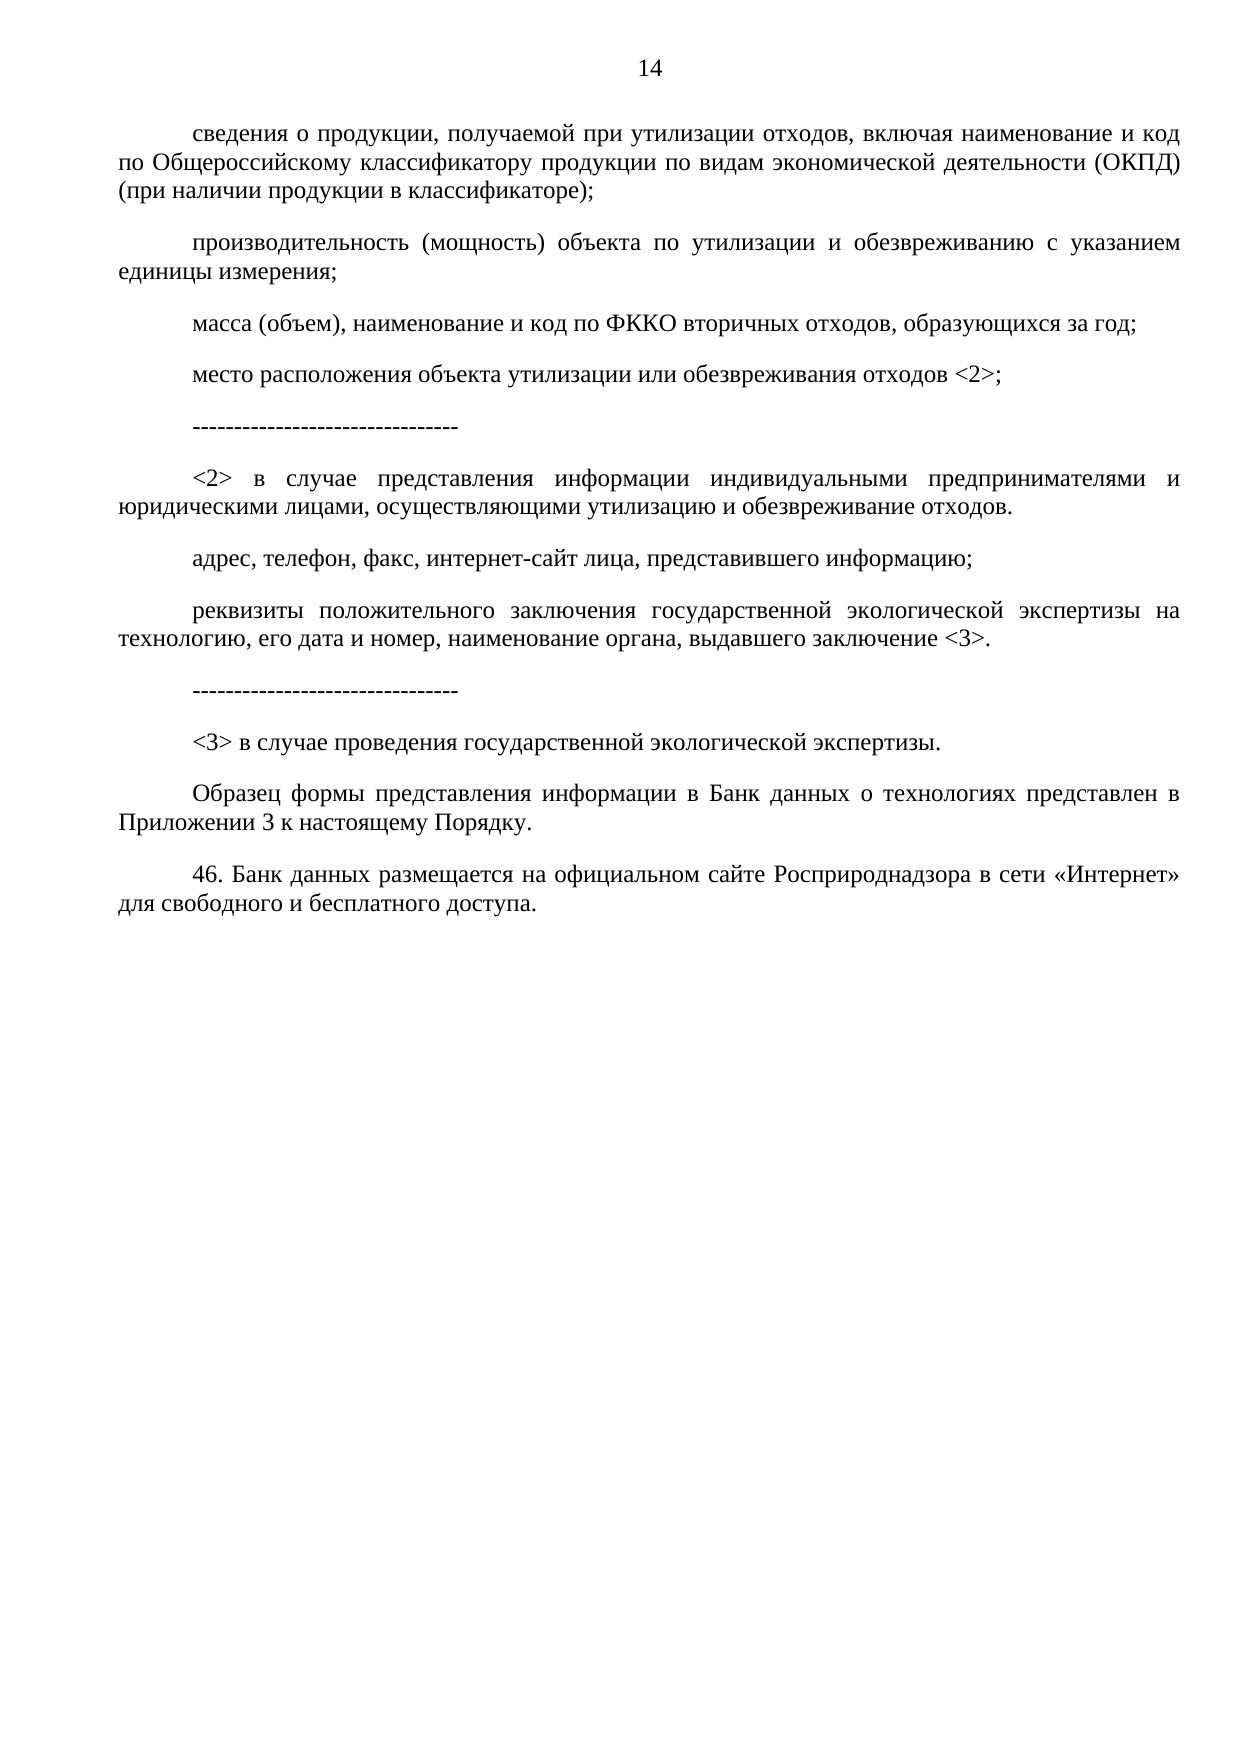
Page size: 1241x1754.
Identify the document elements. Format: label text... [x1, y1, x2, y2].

text <3> в случае проведения государственной экологической экспертизы. [118, 727, 1181, 756]
text реквизиты положительного заключения государственной экологической экспертизы на технологию, его дата и номер, наименование органа, выдавшего заключение <3>. [118, 595, 1181, 652]
text место расположения объекта утилизации или обезвреживания отходов <2>; [118, 359, 1181, 388]
text сведения о продукции, получаемой при утилизации отходов, включая наименование и код по Общероссийскому классификатору продукции по видам экономической деятельности (ОКПД) (при наличии продукции в классификаторе); [118, 118, 1181, 204]
text Образец формы представления информации в Банк данных о технологиях представлен в Приложении 3 к настоящему Порядку. [118, 778, 1181, 836]
text производительность (мощность) объекта по утилизации и обезвреживанию с указанием единицы измерения; [118, 227, 1181, 285]
text -------------------------------- [118, 675, 1181, 704]
text 46. Банк данных размещается на официальном сайте Росприроднадзора в сети «Интернет» для свободного и бесплатного доступа. [118, 859, 1181, 916]
text <2> в случае представления информации индивидуальными предпринимателями и юридическими лицами, осуществляющими утилизацию и обезвреживание отходов. [118, 463, 1181, 520]
text адрес, телефон, факс, интернет-сайт лица, представившего информацию; [118, 543, 1181, 572]
text масса (объем), наименование и код по ФККО вторичных отходов, образующихся за год; [118, 308, 1181, 336]
text -------------------------------- [118, 411, 1181, 440]
